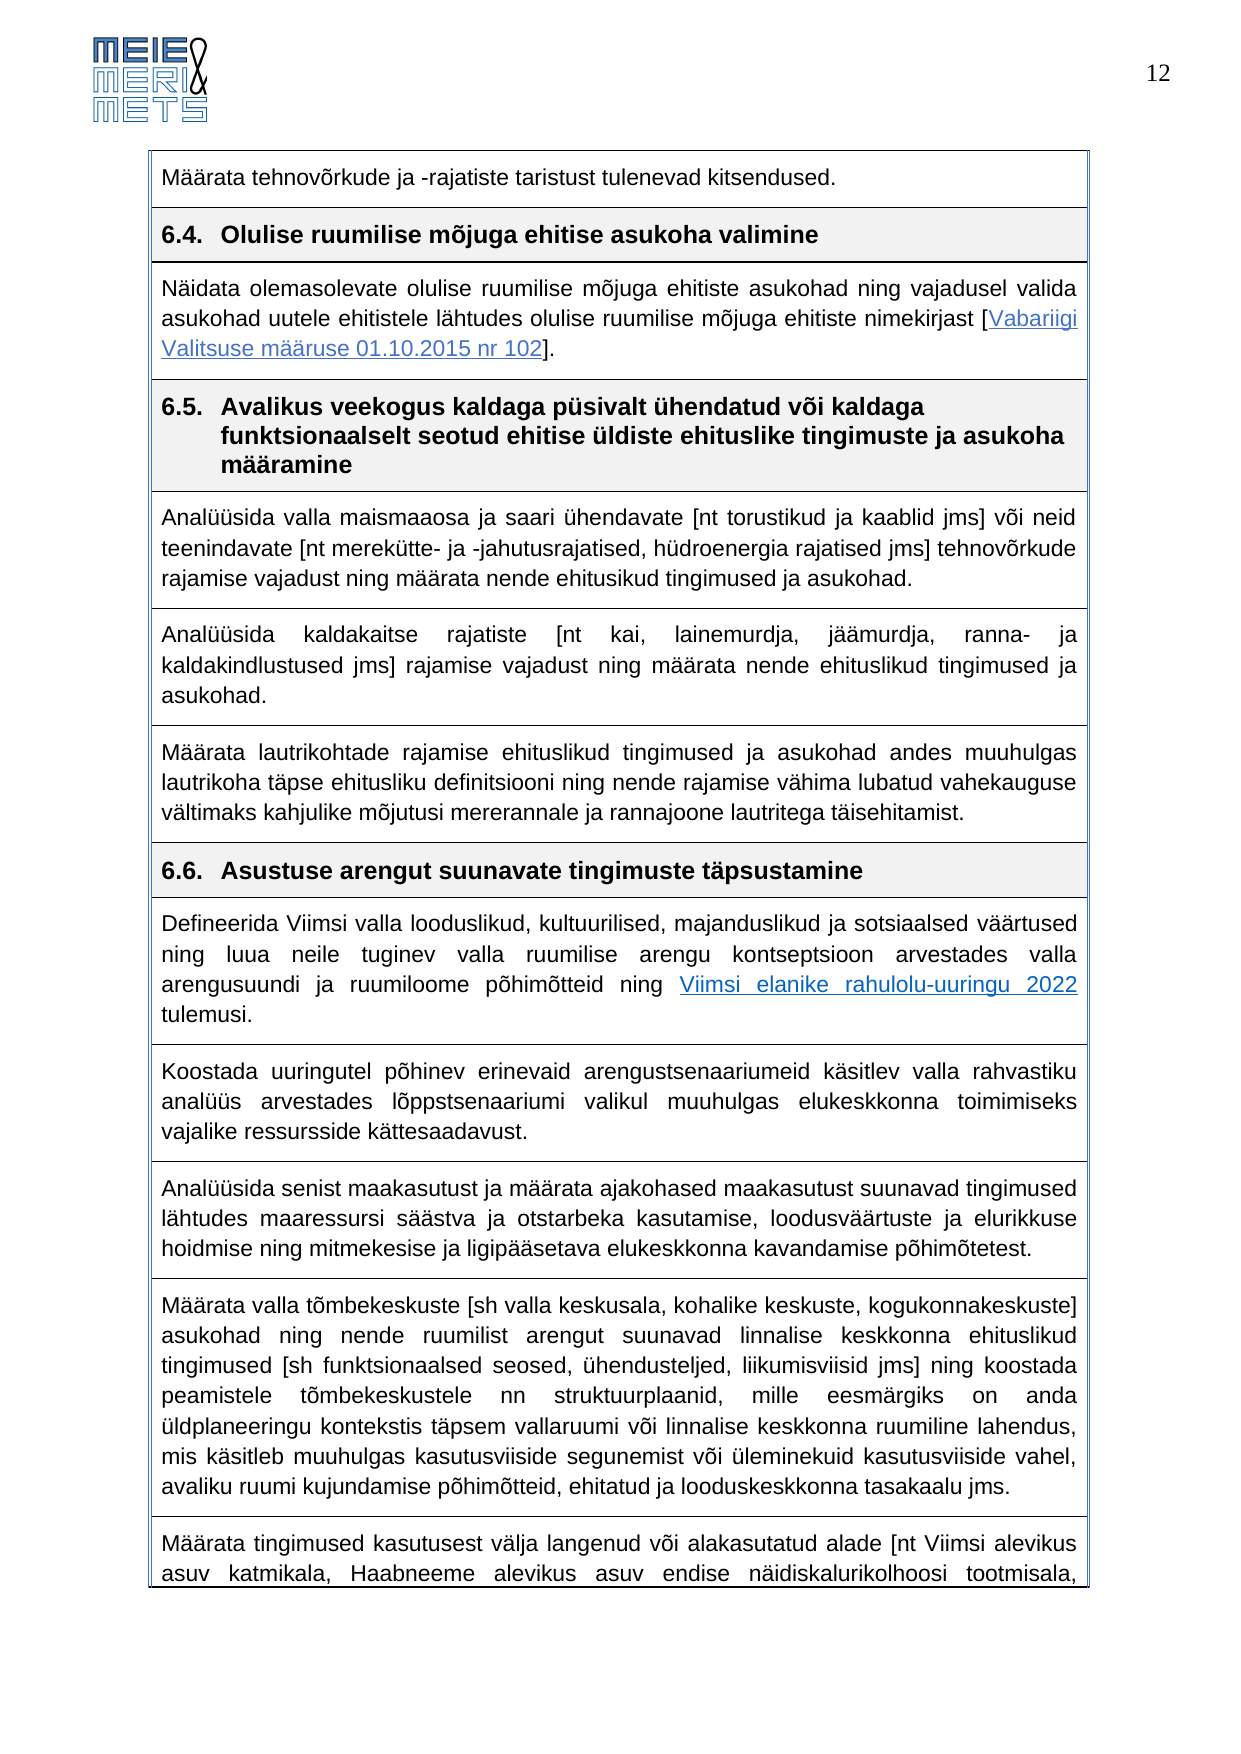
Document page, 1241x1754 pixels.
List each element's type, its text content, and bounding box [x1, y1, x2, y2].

table_cell Määrata tehnovõrkude ja -rajatiste taristust tulenevad kitsendused. [152, 151, 1087, 207]
table_cell Näidata olemasolevate olulise ruumilise mõjuga ehitiste asukohad ning vajadusel valida asukohad uutele ehitistele lähtudes olulise ruumilise mõjuga ehitiste nimekirjast [Vabariigi Valitsuse määruse 01.10.2015 nr 102]. [152, 263, 1087, 378]
table_cell Asustuse arengut suunavate tingimuste täpsustamine [152, 843, 1087, 897]
table_cell Analüüsida kaldakaitse rajatiste [nt kai, lainemurdja, jäämurdja, ranna- ja kaldakindlustused jms] rajamise vajadust ning määrata nende ehituslikud tingimused ja asukohad. [152, 609, 1087, 725]
table_cell Määrata lautrikohtade rajamise ehituslikud tingimused ja asukohad andes muuhulgas lautrikoha täpse ehitusliku definitsiooni ning nende rajamise vähima lubatud vahekauguse vältimaks kahjulike mõjutusi mererannale ja rannajoone lautritega täisehitamist. [152, 726, 1087, 842]
picture [91, 35, 209, 124]
table_cell Olulise ruumilise mõjuga ehitise asukoha valimine [152, 208, 1087, 261]
table_cell Määrata valla tõmbekeskuste [sh valla keskusala, kohalike keskuste, kogukonnakeskuste] asukohad ning nende ruumilist arengut suunavad linnalise keskkonna ehituslikud tingimused [sh funktsionaalsed seosed, ühendusteljed, liikumisviisid jms] ning koostada peamistele tõmbekeskustele nn struktuurplaanid, mille eesmärgiks on anda üldplaneeringu kontekstis täpsem vallaruumi või linnalise keskkonna ruumiline lahendus, mis käsitleb muuhulgas kasutusviiside segunemist või üleminekuid kasutusviiside vahel, avaliku ruumi kujundamise põhimõtteid, ehitatud ja looduskeskkonna tasakaalu jms. [152, 1279, 1087, 1516]
table_cell Koostada uuringutel põhinev erinevaid arengustsenaariumeid käsitlev valla rahvastiku analüüs arvestades lõppstsenaariumi valikul muuhulgas elukeskkonna toimimiseks vajalike ressursside kättesaadavust. [152, 1045, 1087, 1161]
table_cell Avalikus veekogus kaldaga püsivalt ühendatud või kaldaga funktsionaalselt seotud ehitise üldiste ehituslike tingimuste ja asukoha määramine [152, 380, 1087, 491]
table_cell Defineerida Viimsi valla looduslikud, kultuurilised, majanduslikud ja sotsiaalsed väärtused ning luua neile tuginev valla ruumilise arengu kontseptsioon arvestades valla arengusuundi ja ruumiloome põhimõtteid ning Viimsi elanike rahulolu-uuringu 2022 tulemusi. [152, 898, 1087, 1044]
table_cell Analüüsida valla maismaaosa ja saari ühendavate [nt torustikud ja kaablid jms] või neid teenindavate [nt merekütte- ja -jahutusrajatised, hüdroenergia rajatised jms] tehnovõrkude rajamise vajadust ning määrata nende ehitusikud tingimused ja asukohad. [152, 492, 1087, 608]
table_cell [152, 1517, 1087, 1586]
table_cell Analüüsida senist maakasutust ja määrata ajakohased maakasutust suunavad tingimused lähtudes maaressursi säästva ja otstarbeka kasutamise, loodusväärtuste ja elurikkuse hoidmise ning mitmekesise ja ligipääsetava elukeskkonna kavandamise põhimõtetest. [152, 1162, 1087, 1278]
